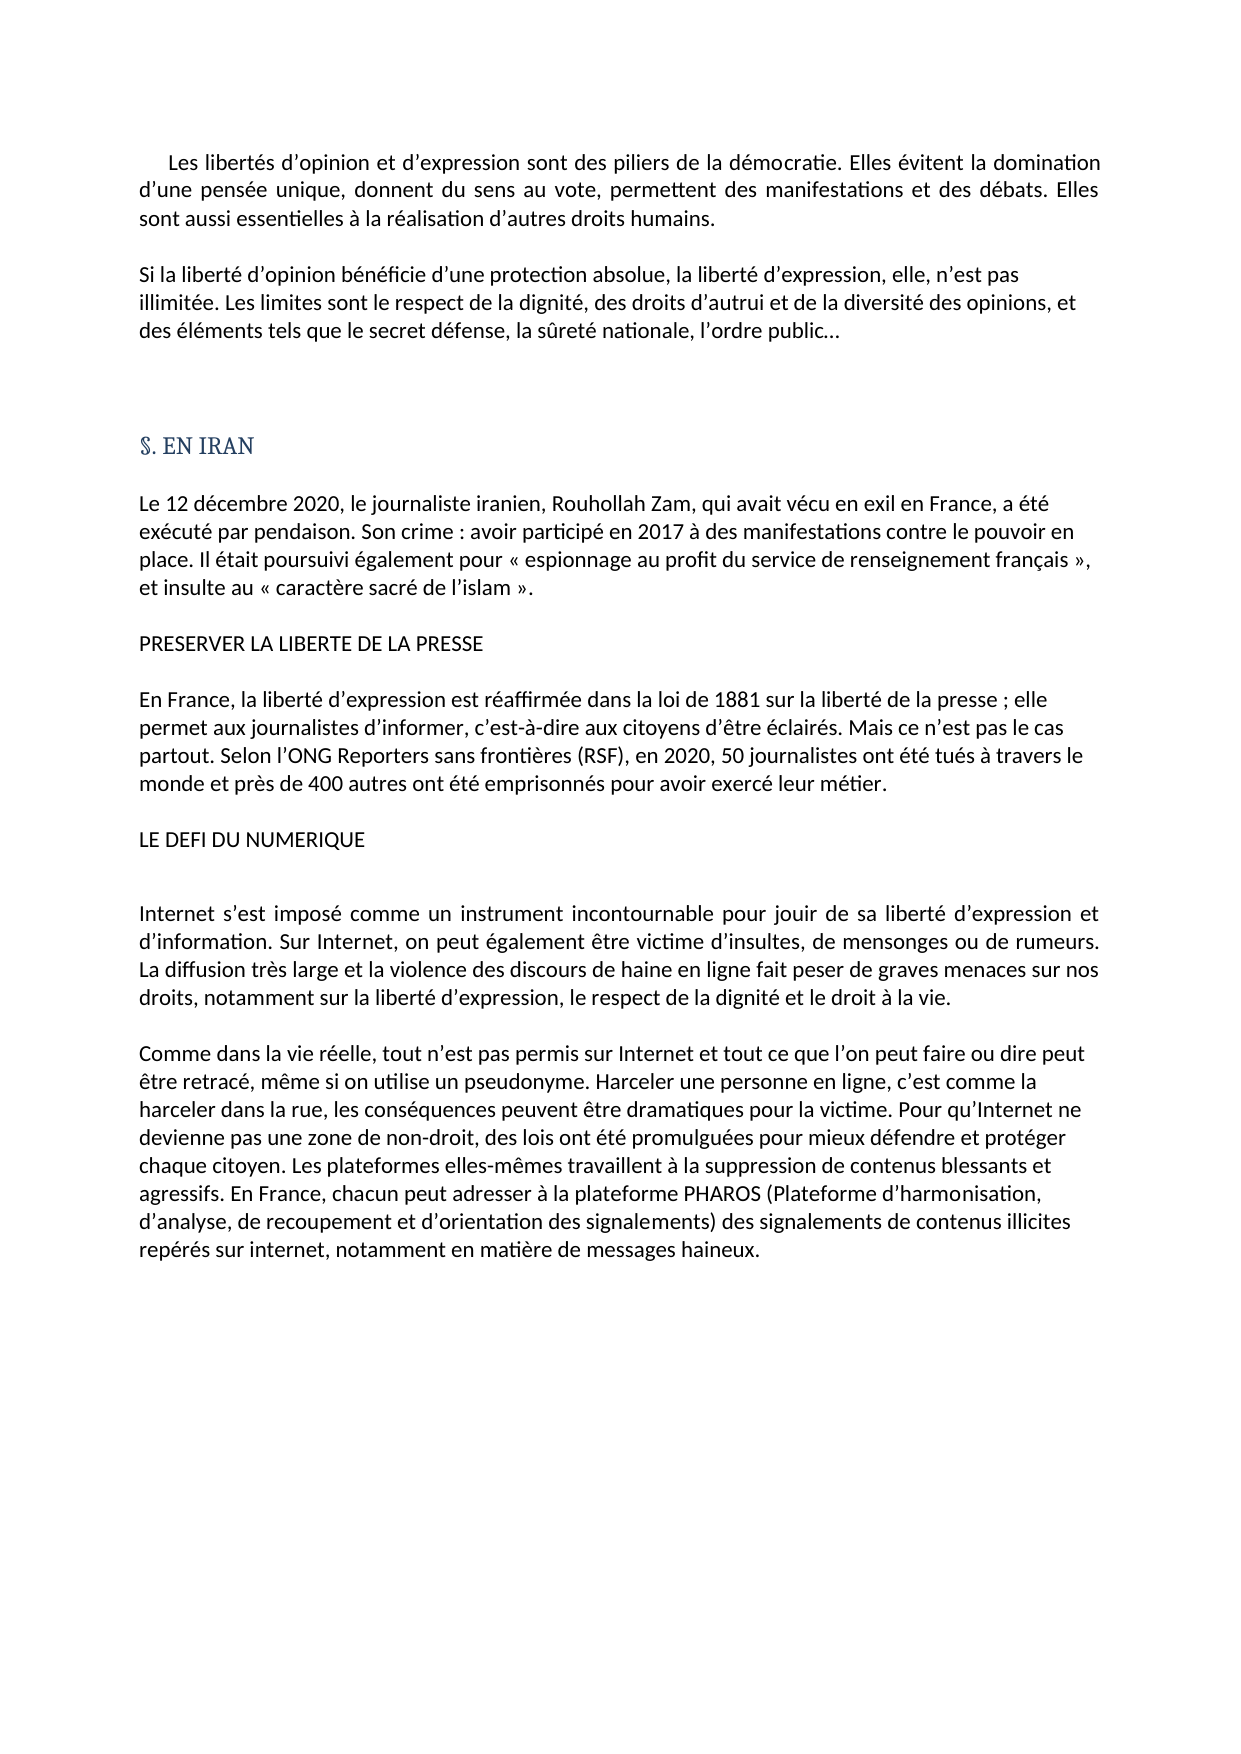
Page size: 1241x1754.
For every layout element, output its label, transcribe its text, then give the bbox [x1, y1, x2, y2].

text Internet s’est imposé comme un instrument incontournable pour jouir de sa liberté d’expression et d’information. Sur Internet, on peut également être victime d’insultes, de mensonges ou de rumeurs. La diffusion très large et la violence des discours de haine en ligne fait peser de graves menaces sur nos droits, notamment sur la liberté d’expression, le respect de la dignité et le droit à la vie. [139, 899, 1101, 1011]
text LE DEFI DU NUMERIQUE [139, 825, 1101, 853]
text Si la liberté d’opinion bénéficie d’une protection absolue, la liberté d’expression, elle, n’est pas illimitée. Les limites sont le respect de la dignité, des droits d’autrui et de la diversité des opinions, et des éléments tels que le secret défense, la sûreté nationale, l’ordre public… [139, 260, 1101, 344]
text En France, la liberté d’expression est réaffirmée dans la loi de 1881 sur la liberté de la presse ; elle permet aux journalistes d’informer, c’est-à-dire aux citoyens d’être éclairés. Mais ce n’est pas le cas partout. Selon l’ONG Reporters sans frontières (RSF), en 2020, 50 journalistes ont été tués à travers le monde et près de 400 autres ont été emprisonnés pour avoir exercé leur métier. [139, 685, 1101, 797]
text Comme dans la vie réelle, tout n’est pas permis sur Internet et tout ce que l’on peut faire ou dire peut être retracé, même si on utilise un pseudonyme. Harceler une personne en ligne, c’est comme la harceler dans la rue, les conséquences peuvent être dramatiques pour la victime. Pour qu’Internet ne devienne pas une zone de non-droit, des lois ont été promulguées pour mieux défendre et protéger chaque citoyen. Les plateformes elles-mêmes travaillent à la suppression de contenus blessants et agressifs. En France, chacun peut adresser à la plateforme PHAROS (Plateforme d’harmonisation, d’analyse, de recoupement et d’orientation des signalements) des signalements de contenus illicites repérés sur internet, notamment en matière de messages haineux. [139, 1039, 1101, 1263]
subtitle §. EN IRAN [139, 432, 1101, 461]
text PRESERVER LA LIBERTE DE LA PRESSE [139, 629, 1101, 657]
text Le 12 décembre 2020, le journaliste iranien, Rouhollah Zam, qui avait vécu en exil en France, a été exécuté par pendaison. Son crime : avoir participé en 2017 à des manifestations contre le pouvoir en place. Il était poursuivi également pour « espionnage au profit du service de renseignement français », et insulte au « caractère sacré de l’islam ». [139, 489, 1101, 601]
text Les libertés d’opinion et d’expression sont des piliers de la démocratie. Elles évitent la domination d’une pensée unique, donnent du sens au vote, permettent des manifestations et des débats. Elles sont aussi essentielles à la réalisation d’autres droits humains. [139, 148, 1101, 232]
